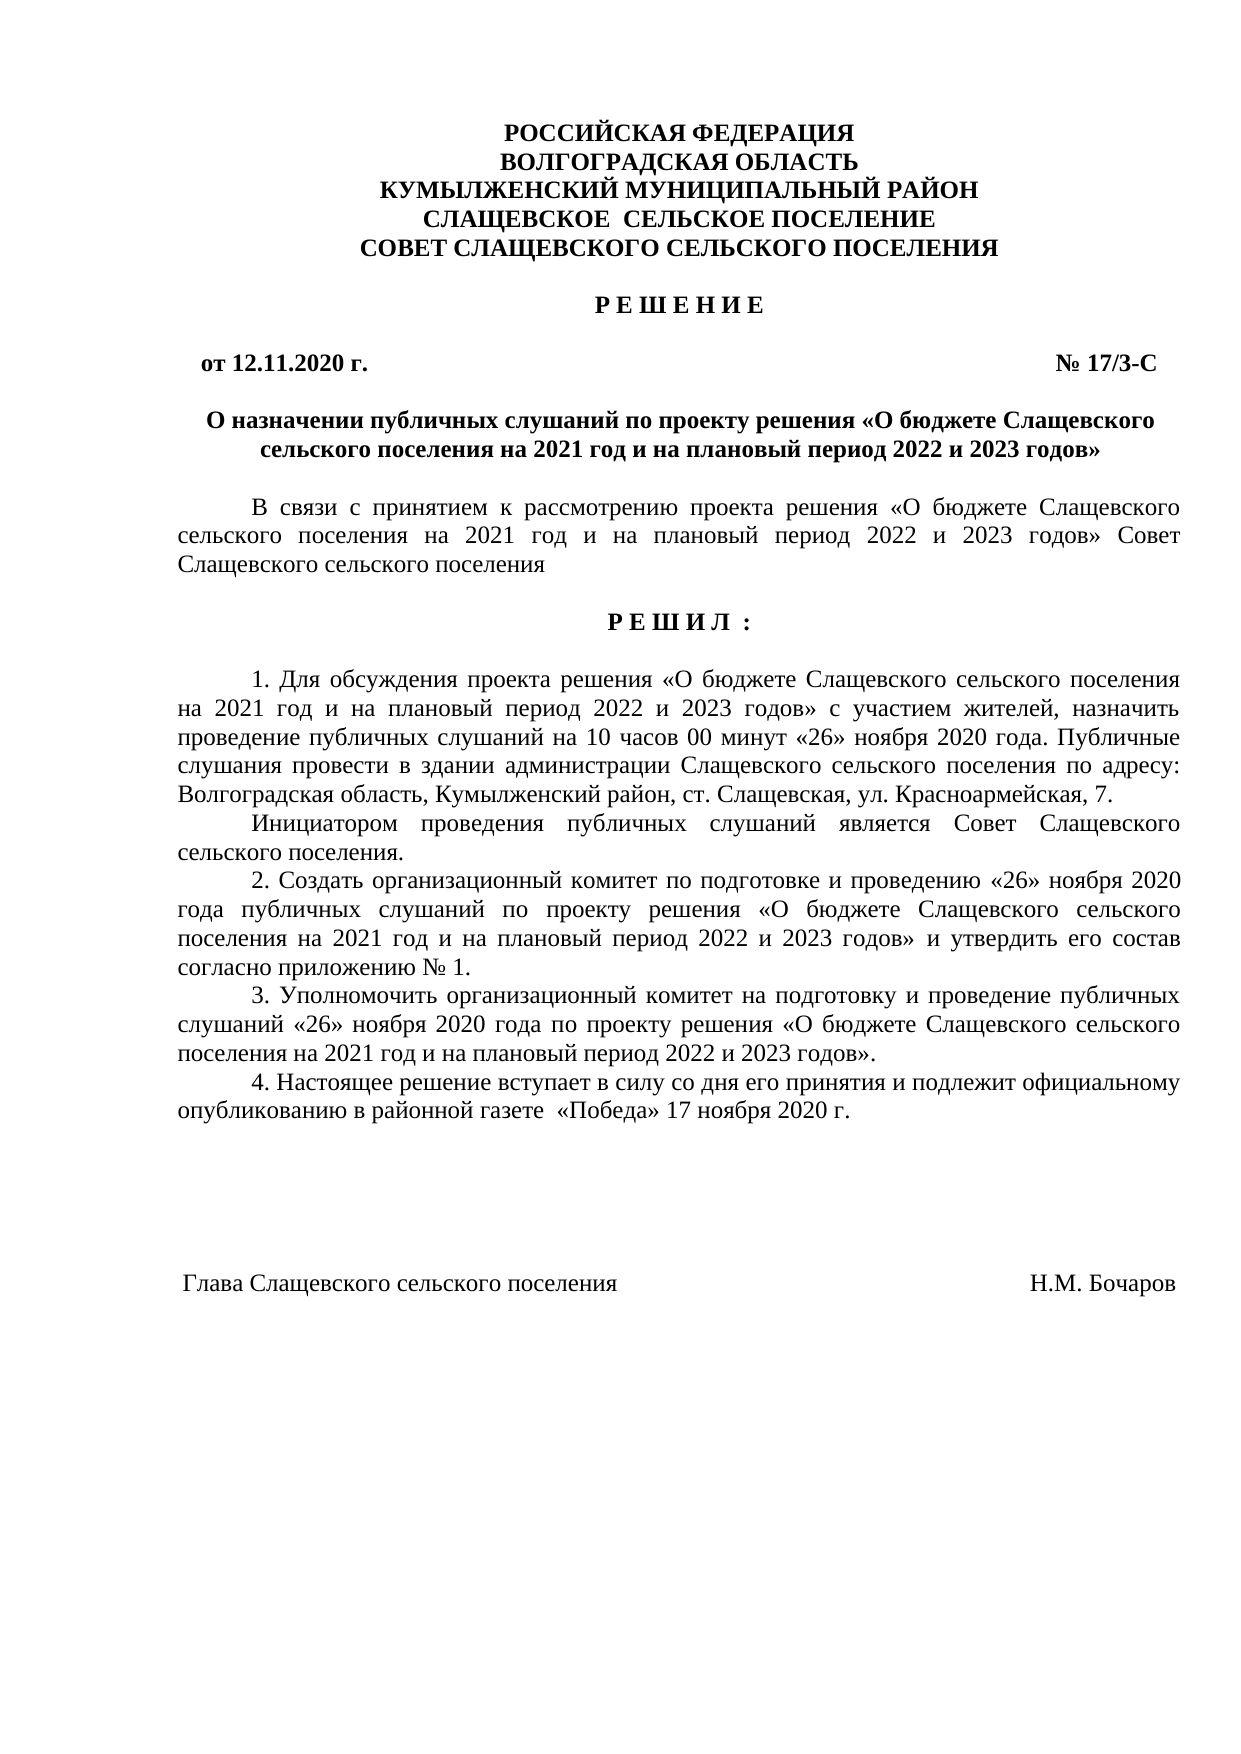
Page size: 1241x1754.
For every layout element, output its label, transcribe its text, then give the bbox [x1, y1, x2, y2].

text Инициатором проведения публичных слушаний является Совет Слащевского сельского поселения. [177, 808, 1181, 866]
text В связи с принятием к рассмотрению проекта решения «О бюджете Слащевского сельского поселения на 2021 год и на плановый период 2022 и 2023 годов» Совет Слащевского сельского поселения [177, 492, 1181, 578]
text СОВЕТ СЛАЩЕВСКОГО СЕЛЬСКОГО ПОСЕЛЕНИЯ [177, 233, 1181, 262]
text 3. Уполномочить организационный комитет на подготовку и проведение публичных слушаний «26» ноября 2020 года по проекту решения «О бюджете Слащевского сельского поселения на 2021 год и на плановый период 2022 и 2023 годов». [177, 981, 1181, 1067]
title от 12.11.2020 г. № 17/3-С [177, 348, 1181, 377]
text СЛАЩЕВСКОЕ СЕЛЬСКОЕ ПОСЕЛЕНИЕ [177, 204, 1181, 233]
text О назначении публичных слушаний по проекту решения «О бюджете Слащевского сельского поселения на 2021 год и на плановый период 2022 и 2023 годов» [177, 406, 1184, 463]
text ВОЛГОГРАДСКАЯ ОБЛАСТЬ [177, 147, 1181, 176]
text Р Е Ш Е Н И Е [177, 291, 1181, 319]
text 4. Настоящее решение вступает в силу со дня его принятия и подлежит официальному опубликованию в районной газете «Победа» 17 ноября 2020 г. [177, 1067, 1181, 1124]
text РОССИЙСКАЯ ФЕДЕРАЦИЯ [177, 118, 1181, 147]
text КУМЫЛЖЕНСКИЙ МУНИЦИПАЛЬНЫЙ РАЙОН [177, 176, 1181, 204]
text Р Е Ш И Л : [177, 607, 1181, 636]
text 2. Создать организационный комитет по подготовке и проведению «26» ноября 2020 года публичных слушаний по проекту решения «О бюджете Слащевского сельского поселения на 2021 год и на плановый период 2022 и 2023 годов» и утвердить его состав согласно приложению № 1. [177, 866, 1181, 981]
text 1. Для обсуждения проекта решения «О бюджете Слащевского сельского поселения на 2021 год и на плановый период 2022 и 2023 годов» с участием жителей, назначить проведение публичных слушаний на 10 часов 00 минут «26» ноября 2020 года. Публичные слушания провести в здании администрации Слащевского сельского поселения по адресу: Волгоградская область, Кумылженский район, ст. Слащевская, ул. Красноармейская, 7. [177, 664, 1181, 808]
text Глава Слащевского сельского поселения Н.М. Бочаров [177, 1268, 1181, 1297]
